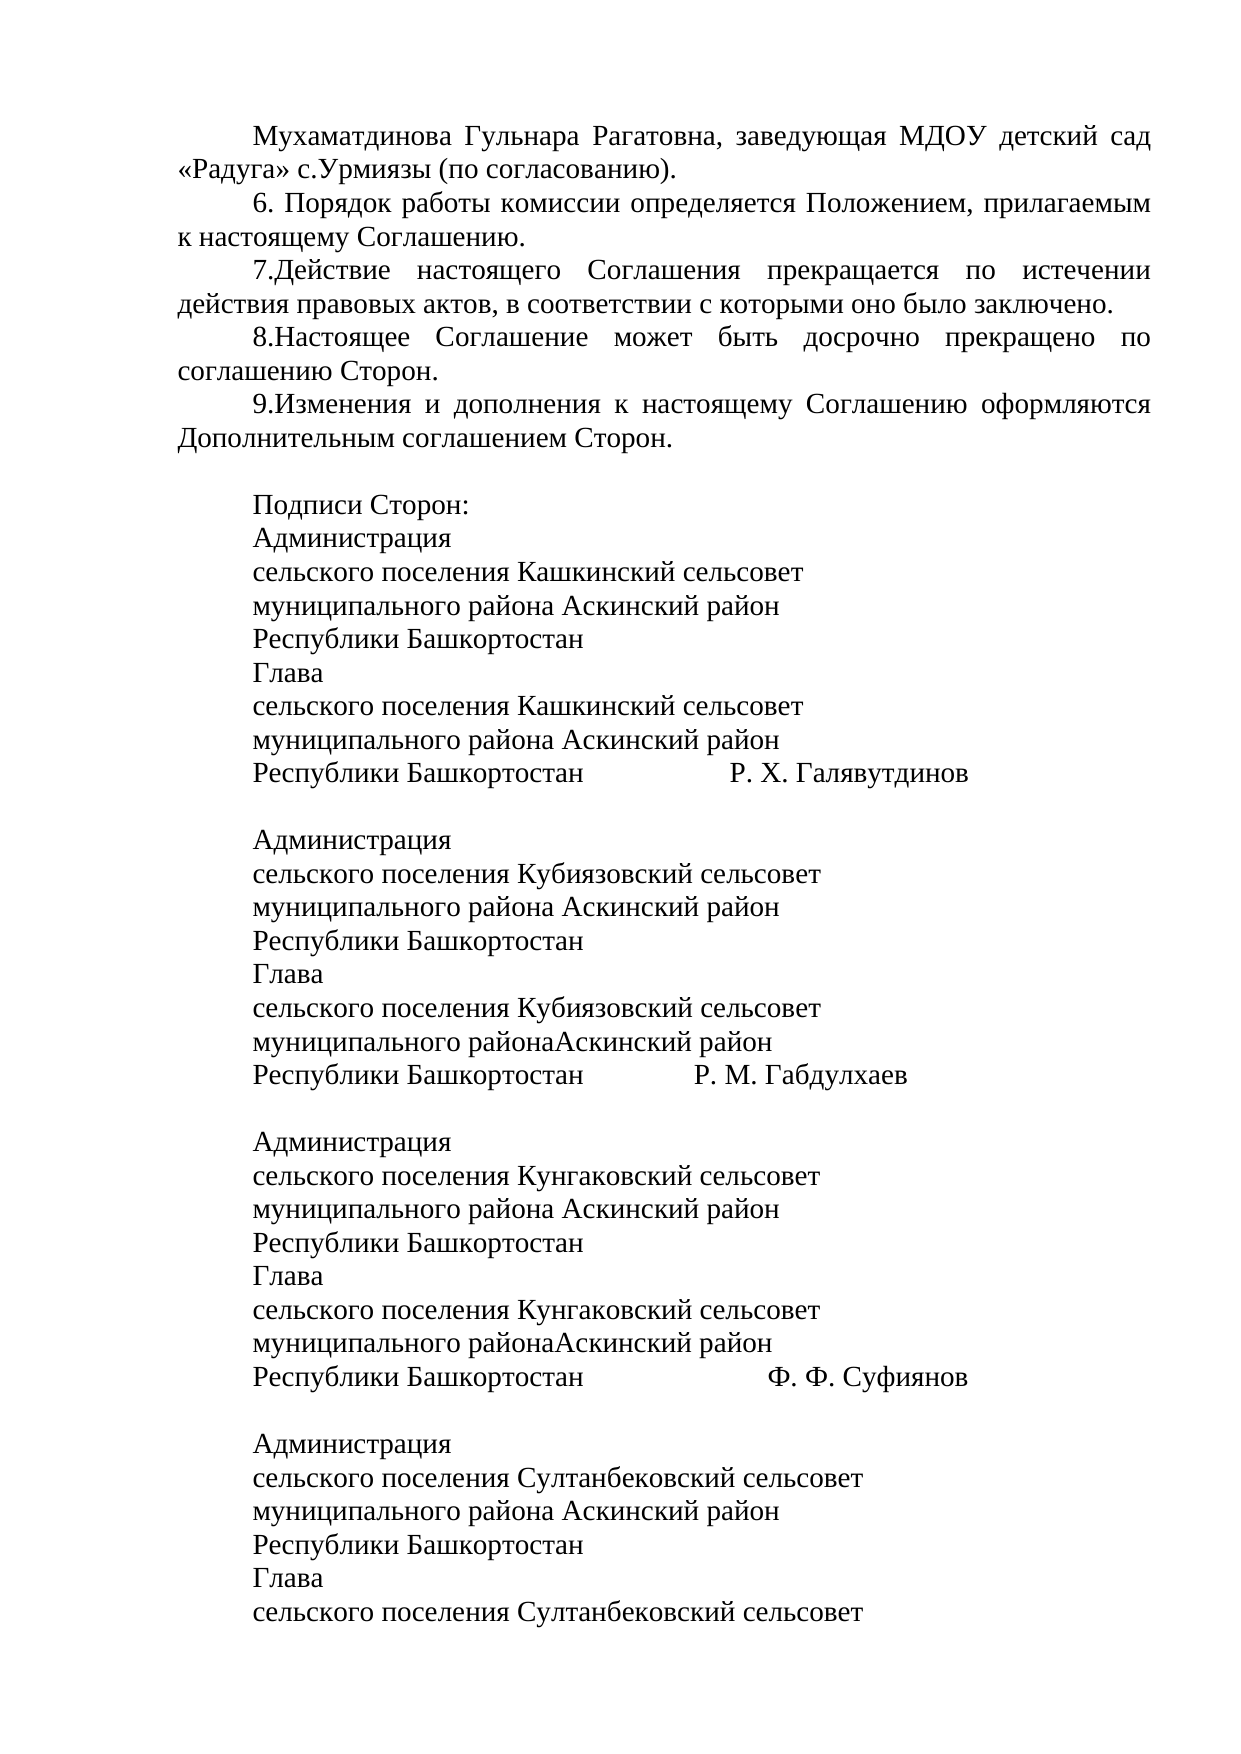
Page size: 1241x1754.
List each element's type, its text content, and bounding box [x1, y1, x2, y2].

text Республики Башкортостан Р. М. Габдулхаев [177, 1057, 1152, 1091]
text Мухаматдинова Гульнара Рагатовна, заведующая МДОУ детский сад «Радуга» с.Урмиязы (по согласованию). [177, 118, 1152, 185]
text Подписи Сторон: [177, 487, 1152, 521]
text Республики Башкортостан [177, 1527, 1152, 1560]
text муниципального районаАскинский район [177, 1024, 1152, 1057]
text муниципального района Аскинский район [177, 1191, 1152, 1225]
text муниципального района Аскинский район [177, 588, 1152, 621]
text Республики Башкортостан [177, 923, 1152, 957]
text Администрация [177, 1124, 1152, 1158]
text сельского поселения Кашкинский сельсовет [177, 554, 1152, 588]
text сельского поселения Кубиязовский сельсовет [177, 856, 1152, 889]
text сельского поселения Кашкинский сельсовет [177, 688, 1152, 722]
text 9.Изменения и дополнения к настоящему Соглашению оформляются Дополнительным соглашением Сторон. [177, 386, 1152, 453]
text муниципального района Аскинский район [177, 722, 1152, 755]
text сельского поселения Кунгаковский сельсовет [177, 1158, 1152, 1191]
text сельского поселения Султанбековский сельсовет [177, 1460, 1152, 1493]
text 8.Настоящее Соглашение может быть досрочно прекращено по соглашению Сторон. [177, 319, 1152, 386]
text Администрация [177, 1426, 1152, 1460]
text Республики Башкортостан [177, 1225, 1152, 1258]
text Администрация [177, 822, 1152, 856]
text Глава [177, 1560, 1152, 1594]
text Республики Башкортостан Р. Х. Галявутдинов [177, 755, 1152, 789]
text Глава [177, 655, 1152, 688]
text сельского поселения Кубиязовский сельсовет [177, 990, 1152, 1024]
text сельского поселения Султанбековский сельсовет [177, 1594, 1152, 1627]
text Республики Башкортостан [177, 621, 1152, 655]
text сельского поселения Кунгаковский сельсовет [177, 1292, 1152, 1326]
text муниципального района Аскинский район [177, 889, 1152, 923]
text муниципального районаАскинский район [177, 1326, 1152, 1359]
text Глава [177, 957, 1152, 990]
text Республики Башкортостан Ф. Ф. Суфиянов [177, 1359, 1152, 1393]
text муниципального района Аскинский район [177, 1493, 1152, 1527]
text Администрация [177, 521, 1152, 554]
text 7.Действие настоящего Соглашения прекращается по истечении действия правовых актов, в соответствии с которыми оно было заключено. [177, 252, 1152, 319]
text 6. Порядок работы комиссии определяется Положением, прилагаемым к настоящему Соглашению. [177, 185, 1152, 252]
text Глава [177, 1258, 1152, 1292]
